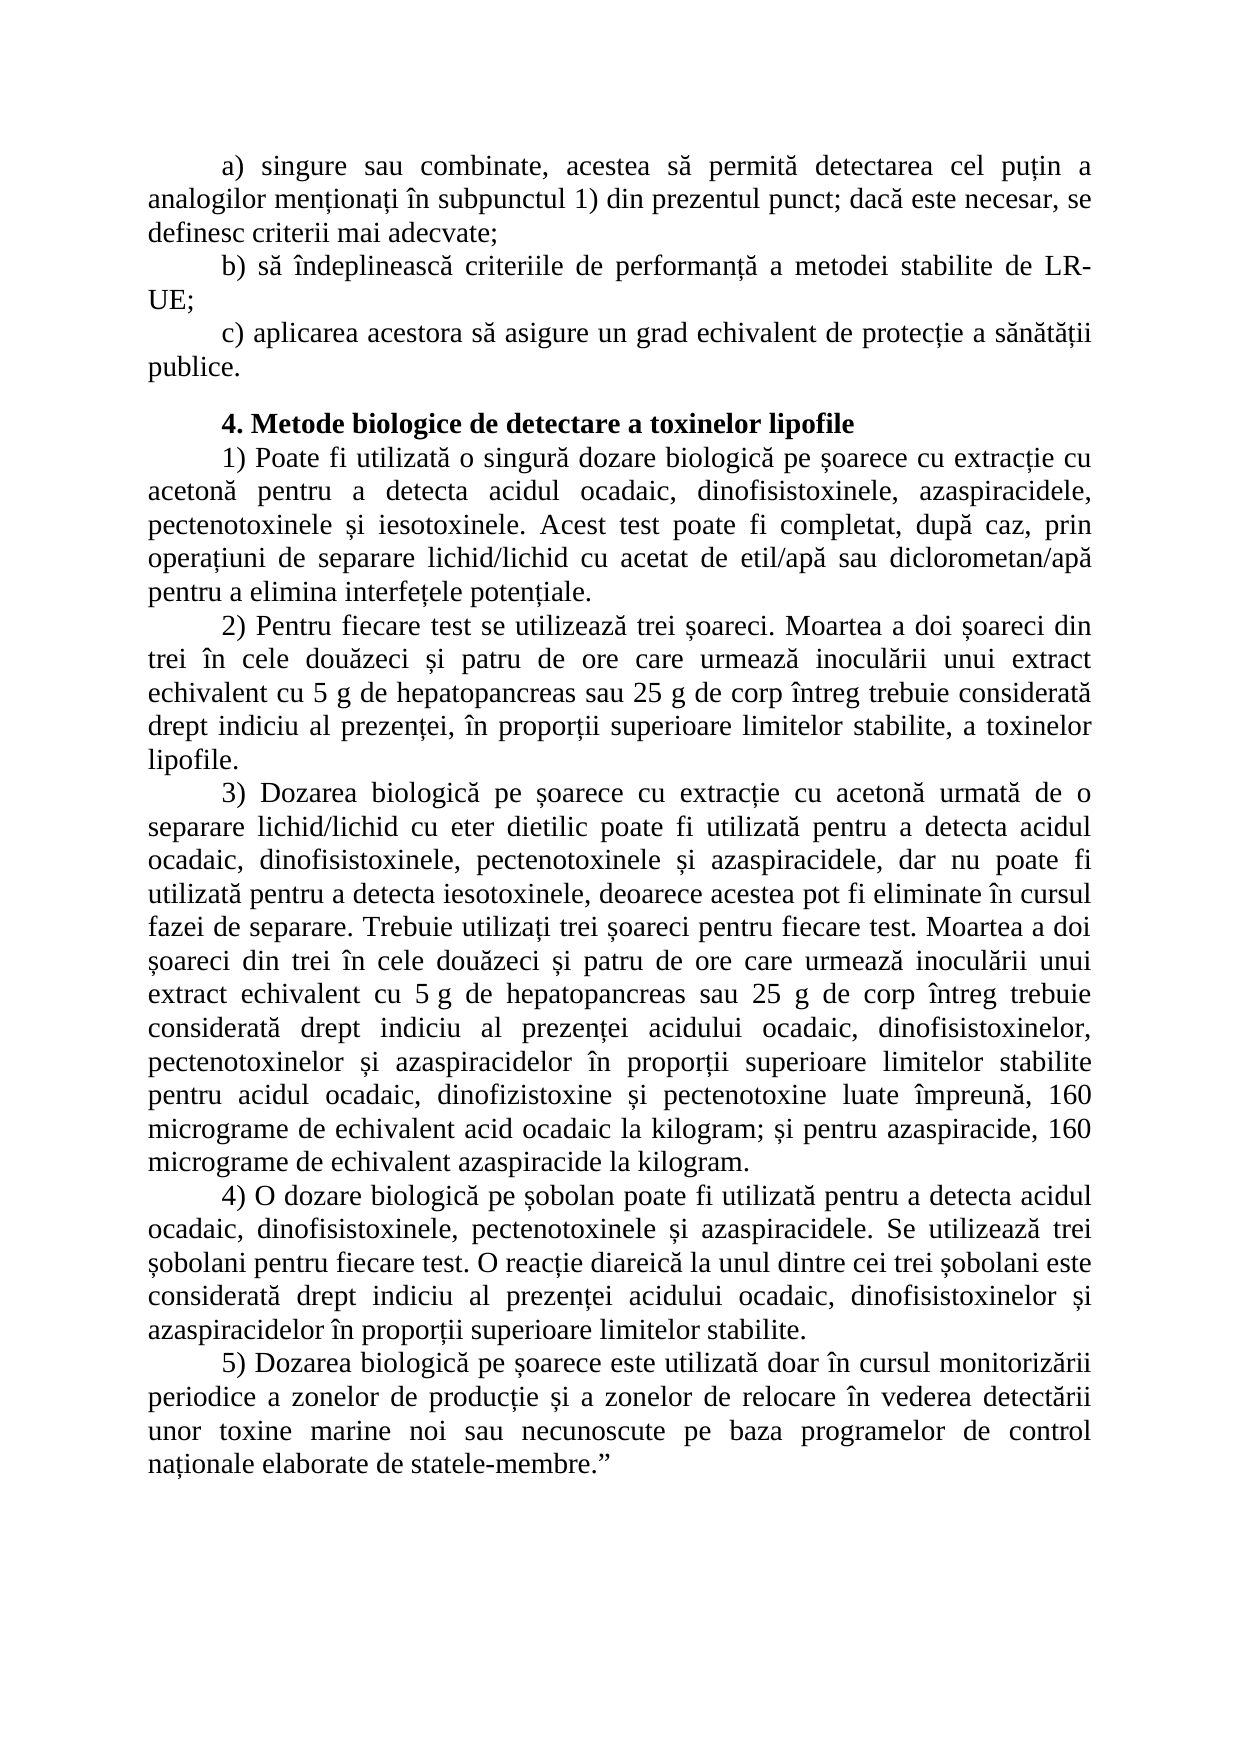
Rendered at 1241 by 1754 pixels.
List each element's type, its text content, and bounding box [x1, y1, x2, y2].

text b) să îndeplinească criteriile de performanță a metodei stabilite de LR- UE; [148, 248, 1093, 315]
text 2) Pentru fiecare test se utilizează trei șoareci. Moartea a doi șoareci din trei în cele douăzeci și patru de ore care urmează inoculării unui extract echivalent cu 5 g de hepatopancreas sau 25 g de corp întreg trebuie considerată drept indiciu al prezenței, în proporții superioare limitelor stabilite, a toxinelor lipofile. [148, 608, 1093, 775]
text c) aplicarea acestora să asigure un grad echivalent de protecție a sănătății publice. [148, 315, 1093, 382]
text 3) Dozarea biologică pe șoarece cu extracție cu acetonă urmată de o separare lichid/lichid cu eter dietilic poate fi utilizată pentru a detecta acidul ocadaic, dinofisistoxinele, pectenotoxinele și azaspiracidele, dar nu poate fi utilizată pentru a detecta iesotoxinele, deoarece acestea pot fi eliminate în cursul fazei de separare. Trebuie utilizați trei șoareci pentru fiecare test. Moartea a doi șoareci din trei în cele douăzeci și patru de ore care urmează inoculării unui extract echivalent cu 5 g de hepatopancreas sau 25 g de corp întreg trebuie considerată drept indiciu al prezenței acidului ocadaic, dinofisistoxinelor, pectenotoxinelor și azaspiracidelor în proporții superioare limitelor stabilite pentru acidul ocadaic, dinofizistoxine și pectenotoxine luate împreună, 160 micrograme de echivalent acid ocadaic la kilogram; și pentru azaspiracide, 160 micrograme de echivalent azaspiracide la kilogram. [148, 775, 1093, 1178]
text 5) Dozarea biologică pe șoarece este utilizată doar în cursul monitorizării periodice a zonelor de producție și a zonelor de relocare în vederea detectării unor toxine marine noi sau necunoscute pe baza programelor de control naționale elaborate de statele-membre.” [148, 1346, 1093, 1480]
text a) singure sau combinate, acestea să permită detectarea cel puțin a analogilor menționați în subpunctul 1) din prezentul punct; dacă este necesar, se definesc criterii mai adecvate; [148, 148, 1093, 248]
text 4. Metode biologice de detectare a toxinelor lipofile [148, 406, 1093, 440]
text 1) Poate fi utilizată o singură dozare biologică pe șoarece cu extracție cu acetonă pentru a detecta acidul ocadaic, dinofisistoxinele, azaspiracidele, pectenotoxinele și iesotoxinele. Acest test poate fi completat, după caz, prin operațiuni de separare lichid/lichid cu acetat de etil/apă sau diclorometan/apă pentru a elimina interfețele potențiale. [148, 440, 1093, 608]
text 4) O dozare biologică pe șobolan poate fi utilizată pentru a detecta acidul ocadaic, dinofisistoxinele, pectenotoxinele și azaspiracidele. Se utilizează trei șobolani pentru fiecare test. O reacție diareică la unul dintre cei trei șobolani este considerată drept indiciu al prezenței acidului ocadaic, dinofisistoxinelor și azaspiracidelor în proporții superioare limitelor stabilite. [148, 1178, 1093, 1346]
